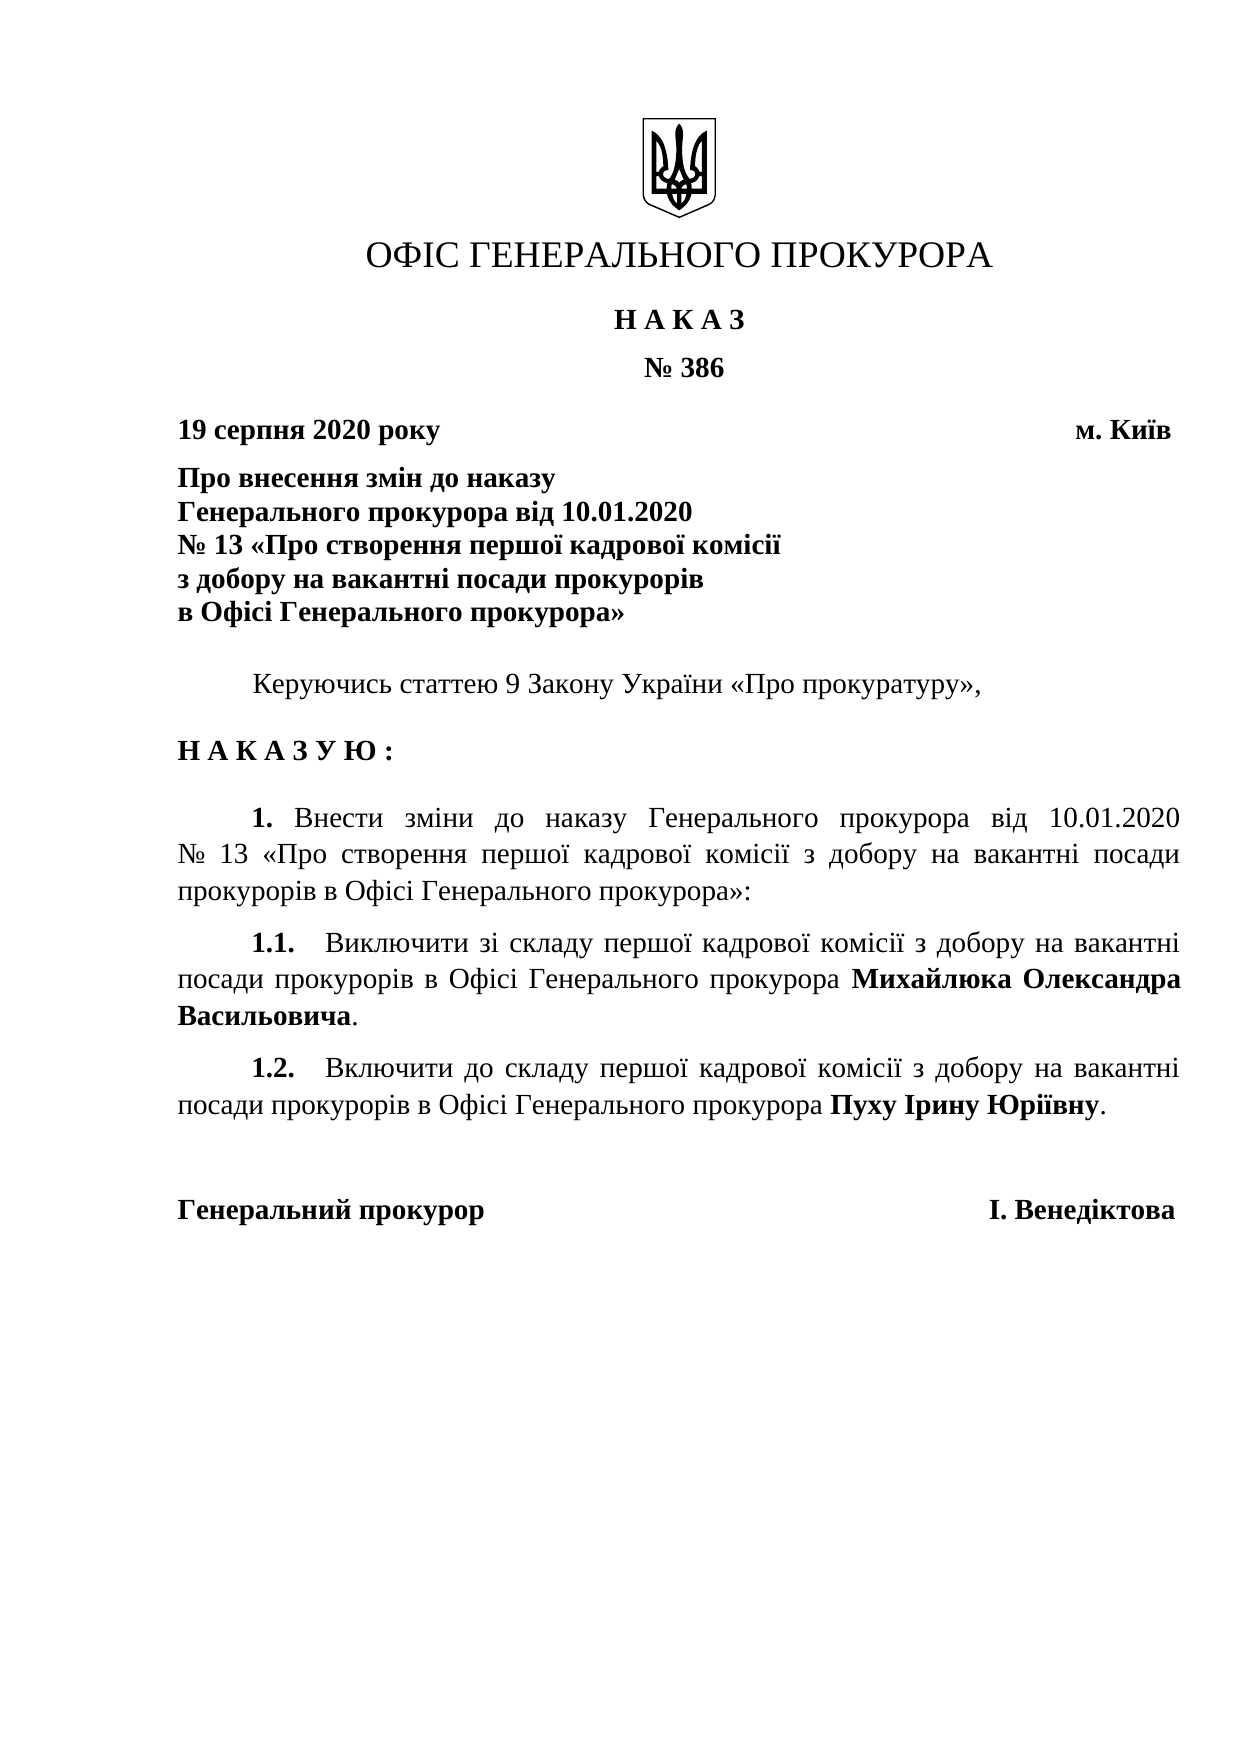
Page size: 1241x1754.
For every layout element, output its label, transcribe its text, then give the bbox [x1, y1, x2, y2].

text 19 серпня 2020 року м. Київ [177, 412, 1181, 446]
text № 386 [177, 350, 1181, 383]
text 1.2. Включити до складу першої кадрової комісії з добору на вакантні посади прокурорів в Офісі Генерального прокурора Пуху Ірину Юріївну. [177, 1051, 1181, 1120]
text 1. Внести зміни до наказу Генерального прокурора від 10.01.2020 № 13 «Про створення першої кадрової комісії з добору на вакантні посади прокурорів в Офісі Генерального прокурора»: [177, 800, 1181, 906]
text з добору на вакантні посади прокурорів [177, 561, 1181, 594]
text Генеральний прокурор І. Венедіктова [177, 1192, 1181, 1226]
text Про внесення змін до наказу [177, 460, 1181, 494]
text Н А К А З [177, 302, 1181, 336]
text в Офісі Генерального прокурора» [177, 594, 1181, 628]
text № 13 «Про створення першої кадрової комісії [177, 527, 1181, 561]
text 1.1. Виключити зі складу першої кадрової комісії з добору на вакантні посади прокурорів в Офісі Генерального прокурора Михайлюка Олександра Васильовича. [177, 926, 1181, 1031]
text Керуючись статтею 9 Закону України «Про прокуратуру», [177, 666, 1181, 700]
text Генерального прокурора від 10.01.2020 [177, 494, 1181, 527]
text ОФІС ГЕНЕРАЛЬНОГО ПРОКУРОРА [177, 232, 1181, 276]
text Н А К А З У Ю : [177, 733, 1181, 767]
